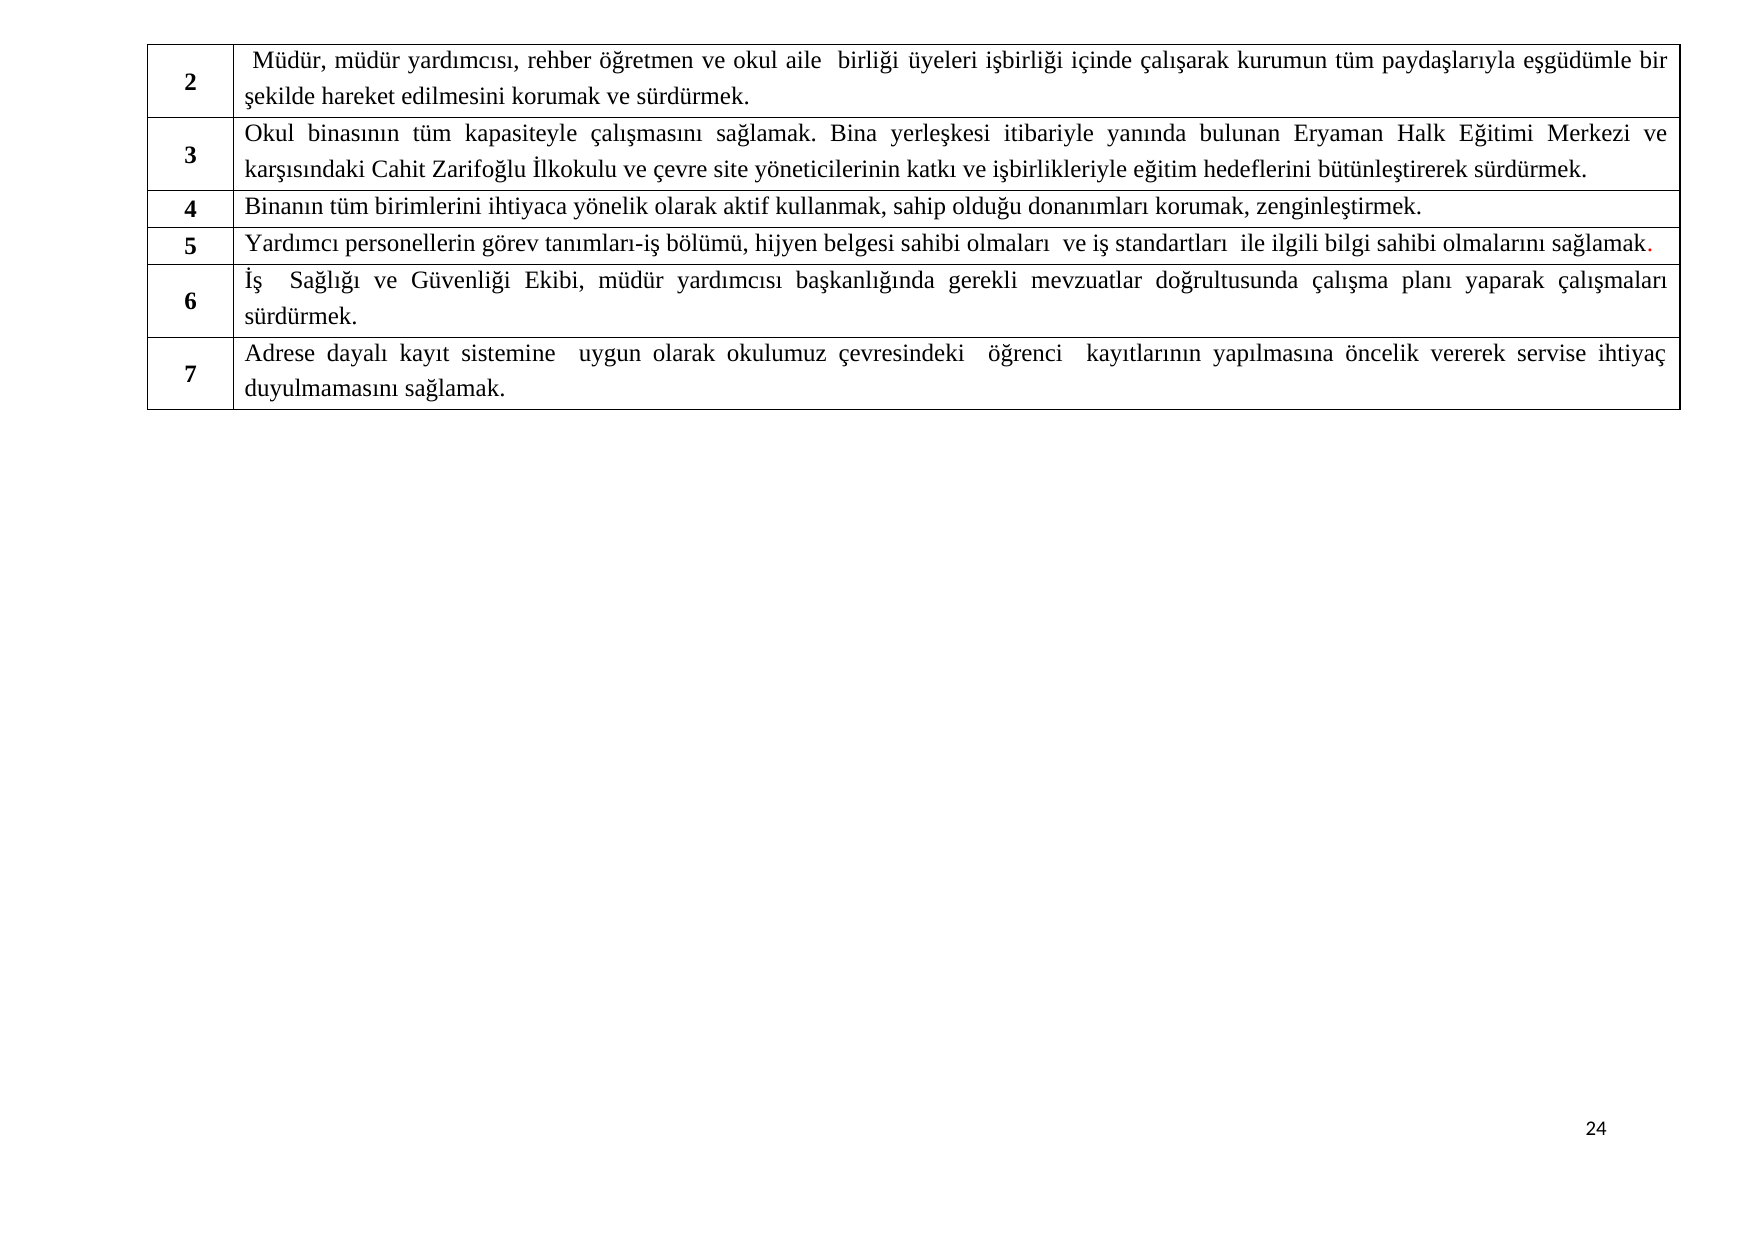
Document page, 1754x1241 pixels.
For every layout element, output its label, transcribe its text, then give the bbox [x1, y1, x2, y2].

table_cell 5 [148, 228, 233, 264]
table_cell Okul binasının tüm kapasiteyle çalışmasını sağlamak. Bina yerleşkesi itibariyle yanında bulunan Eryaman Halk Eğitimi Merkezi ve karşısındaki Cahit Zarifoğlu İlkokulu ve çevre site yöneticilerinin katkı ve işbirlikleriyle eğitim hedeflerini bütünleştirerek sürdürmek. [234, 118, 1679, 190]
table_cell Adrese dayalı kayıt sistemine uygun olarak okulumuz çevresindeki öğrenci kayıtlarının yapılmasına öncelik vererek servise ihtiyaç duyulmamasını sağlamak. [234, 338, 1679, 409]
table_cell Müdür, müdür yardımcısı, rehber öğretmen ve okul aile birliği üyeleri işbirliği içinde çalışarak kurumun tüm paydaşlarıyla eşgüdümle bir şekilde hareket edilmesini korumak ve sürdürmek. [234, 45, 1679, 117]
table_cell 7 [148, 338, 233, 409]
table_cell 2 [148, 45, 233, 117]
table_cell 3 [148, 118, 233, 190]
table_cell İş Sağlığı ve Güvenliği Ekibi, müdür yardımcısı başkanlığında gerekli mevzuatlar doğrultusunda çalışma planı yaparak çalışmaları sürdürmek. [234, 265, 1679, 337]
table_cell Binanın tüm birimlerini ihtiyaca yönelik olarak aktif kullanmak, sahip olduğu donanımları korumak, zenginleştirmek. [234, 191, 1679, 227]
table_cell Yardımcı personellerin görev tanımları-iş bölümü, hijyen belgesi sahibi olmaları ve iş standartları ile ilgili bilgi sahibi olmalarını sağlamak. [234, 228, 1679, 264]
table_cell 6 [148, 265, 233, 337]
table_cell 4 [148, 191, 233, 227]
